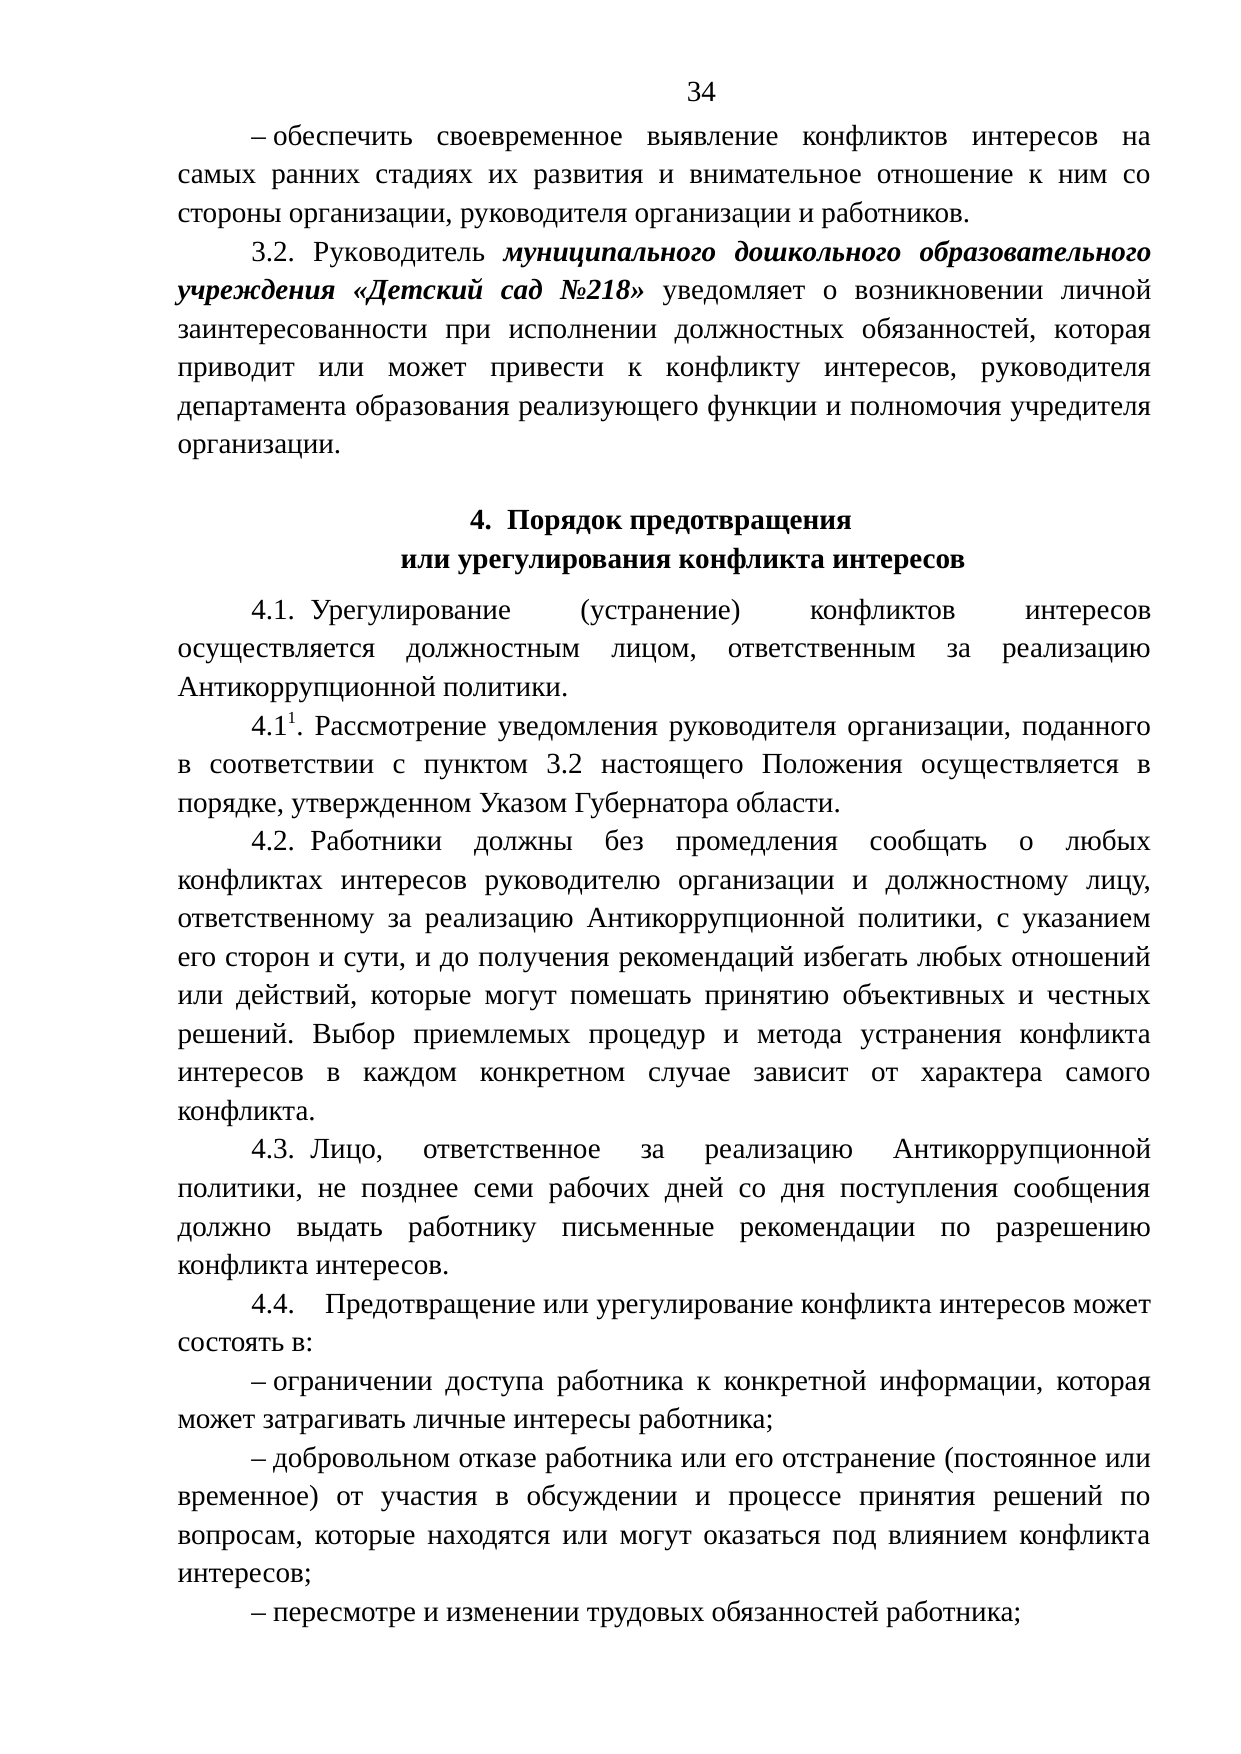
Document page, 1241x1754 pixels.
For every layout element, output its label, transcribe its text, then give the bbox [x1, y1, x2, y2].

list 4.11. Рассмотрение уведомления руководителя организации, поданного в соответствии с пунктом 3.2 настоящего Положения осуществляется в порядке, утвержденном Указом Губернатора области. [177, 708, 1152, 818]
text – пересмотре и изменении трудовых обязанностей работника; [177, 1594, 1152, 1628]
text – обеспечить своевременное выявление конфликтов интересов на самых ранних стадиях их развития и внимательное отношение к ним со стороны организации, руководителя организации и работников. [177, 118, 1152, 229]
list Порядок предотвращения или урегулирования конфликта интересов [177, 502, 1152, 574]
list Работники должны без промедления сообщать о любых конфликтах интересов руководителю организации и должностному лицу, ответственному за реализацию Антикоррупционной политики, с указанием его сторон и сути, и до получения рекомендаций избегать любых отношений или действий, которые могут помешать принятию объективных и честных решений. Выбор приемлемых процедур и метода устранения конфликта интересов в каждом конкретном случае зависит от характера самого конфликта. [177, 823, 1152, 1127]
list Предотвращение или урегулирование конфликта интересов может состоять в: [177, 1286, 1152, 1358]
text 3.2. Руководитель муниципального дошкольного образовательного учреждения «Детский сад №218» уведомляет о возникновении личной заинтересованности при исполнении должностных обязанностей, которая приводит или может привести к конфликту интересов, руководителя департамента образования реализующего функции и полномочия учредителя организации. [177, 234, 1152, 460]
list Лицо, ответственное за реализацию Антикоррупционной политики, не позднее семи рабочих дней со дня поступления сообщения должно выдать работнику письменные рекомендации по разрешению конфликта интересов. [177, 1132, 1152, 1281]
list Урегулирование (устранение) конфликтов интересов осуществляется должностным лицом, ответственным за реализацию Антикоррупционной политики. [177, 592, 1152, 703]
text – добровольном отказе работника или его отстранение (постоянное или временное) от участия в обсуждении и процессе принятия решений по вопросам, которые находятся или могут оказаться под влиянием конфликта интересов; [177, 1440, 1152, 1589]
text – ограничении доступа работника к конкретной информации, которая может затрагивать личные интересы работника; [177, 1363, 1152, 1435]
